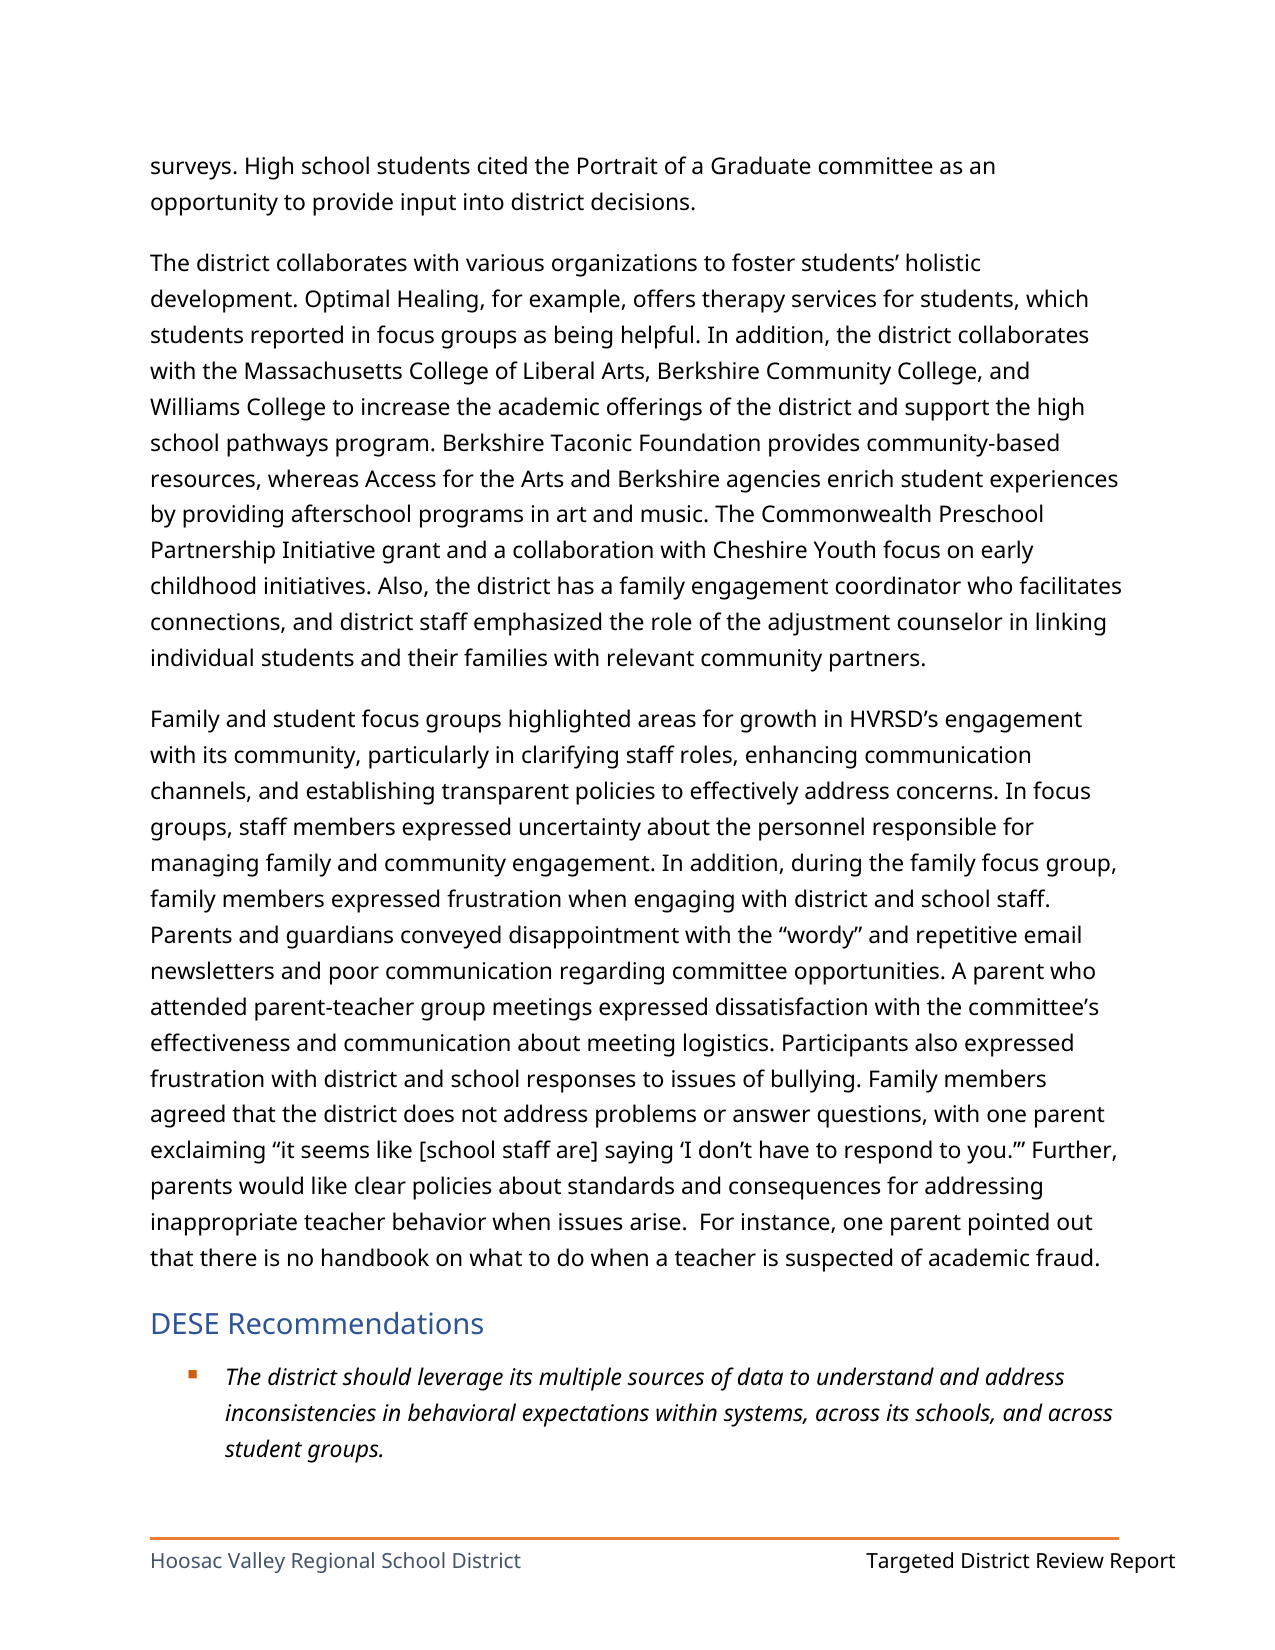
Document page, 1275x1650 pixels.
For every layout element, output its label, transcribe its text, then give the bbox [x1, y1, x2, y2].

subtitle DESE Recommendations [150, 1303, 1125, 1343]
text Family and student focus groups highlighted areas for growth in HVRSD’s engagement with its community, particularly in clarifying staff roles, enhancing communication channels, and establishing transparent policies to effectively address concerns. In focus groups, staff members expressed uncertainty about the personnel responsible for managing family and community engagement. In addition, during the family focus group, family members expressed frustration when engaging with district and school staff. Parents and guardians conveyed disappointment with the “wordy” and repetitive email newsletters and poor communication regarding committee opportunities. A parent who attended parent-teacher group meetings expressed dissatisfaction with the committee’s effectiveness and communication about meeting logistics. Participants also expressed frustration with district and school responses to issues of bullying. Family members agreed that the district does not address problems or answer questions, with one parent exclaiming “it seems like [school staff are] saying ‘I don’t have to respond to you.’” Further, parents would like clear policies about standards and consequences for addressing inappropriate teacher behavior when issues arise. For instance, one parent pointed out that there is no handbook on what to do when a teacher is suspected of academic fraud. [150, 703, 1125, 1273]
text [150, 150, 1125, 217]
text The district should leverage its multiple sources of data to understand and address inconsistencies in behavioral expectations within systems, across its schools, and across student groups. [187, 1361, 1125, 1464]
text The district collaborates with various organizations to foster students’ holistic development. Optimal Healing, for example, offers therapy services for students, which students reported in focus groups as being helpful. In addition, the district collaborates with the Massachusetts College of Liberal Arts, Berkshire Community College, and Williams College to increase the academic offerings of the district and support the high school pathways program. Berkshire Taconic Foundation provides community-based resources, whereas Access for the Arts and Berkshire agencies enrich student experiences by providing afterschool programs in art and music. The Commonwealth Preschool Partnership Initiative grant and a collaboration with Cheshire Youth focus on early childhood initiatives. Also, the district has a family engagement coordinator who facilitates connections, and district staff emphasized the role of the adjustment counselor in linking individual students and their families with relevant community partners. [150, 247, 1125, 673]
